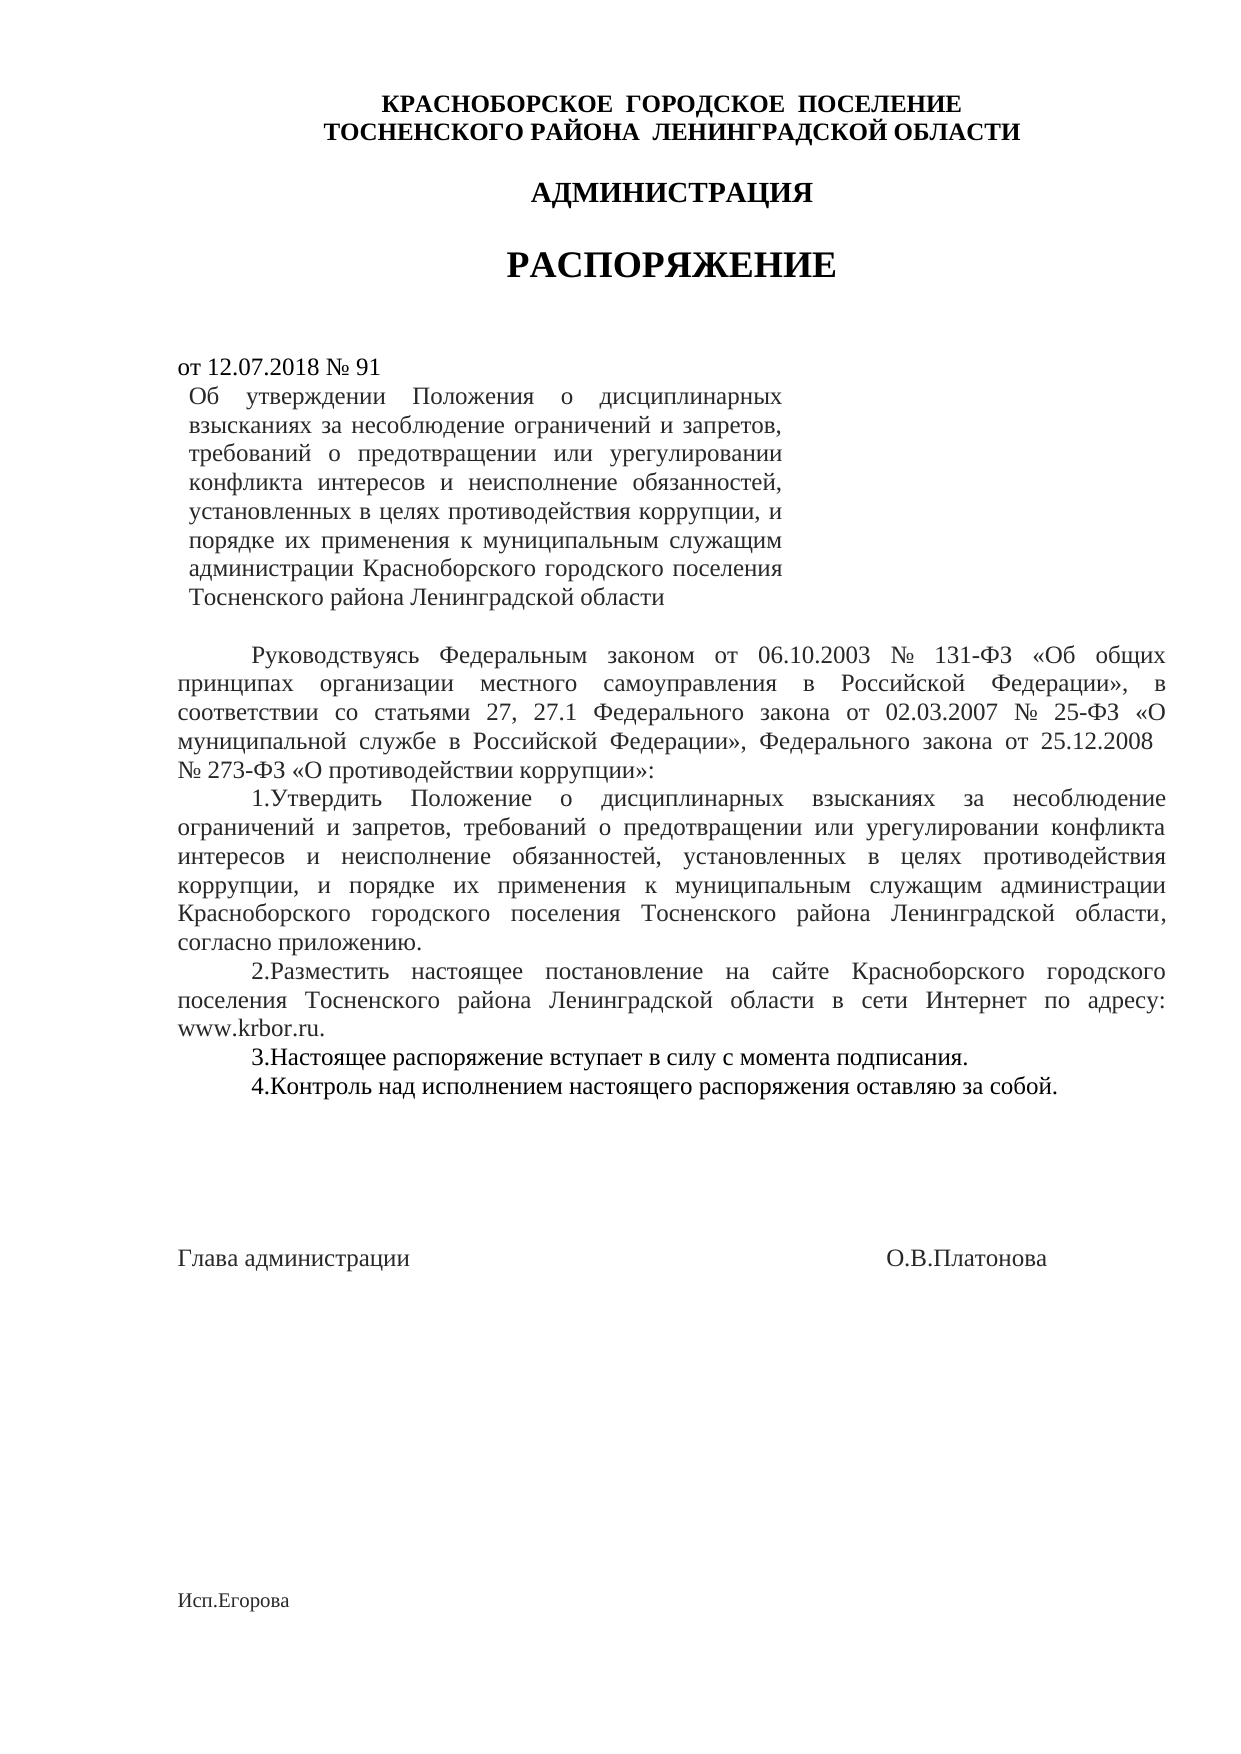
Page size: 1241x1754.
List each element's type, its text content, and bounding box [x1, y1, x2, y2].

text КРАСНОБОРСКОЕ ГОРОДСКОЕ ПОСЕЛЕНИЕ [177, 89, 1167, 117]
text 2.Разместить настоящее постановление на сайте Красноборского городского поселения Тосненского района Ленинградской области в сети Интернет по адресу: www.krbor.ru. [177, 956, 1167, 1042]
text Глава администрации О.В.Платонова [177, 1243, 1167, 1272]
text 4.Контроль над исполнением настоящего распоряжения оставляю за собой. [177, 1071, 1167, 1100]
text Исп.Егорова [177, 1588, 1167, 1612]
text 3.Настоящее распоряжение вступает в силу с момента подписания. [177, 1042, 1167, 1071]
text АДМИНИСТРАЦИЯ [177, 175, 1167, 208]
text РАСПОРЯЖЕНИЕ [177, 242, 1167, 285]
text 1.Утвердить Положение о дисциплинарных взысканиях за несоблюдение ограничений и запретов, требований о предотвращении или урегулировании конфликта интересов и неисполнение обязанностей, установленных в целях противодействия коррупции, и порядке их применения к муниципальным служащим администрации Красноборского городского поселения Тосненского района Ленинградской области, согласно приложению. [177, 783, 1167, 956]
text Руководствуясь Федеральным законом от 06.10.2003 № 131-ФЗ «Об общих принципах организации местного самоуправления в Российской Федерации», в соответствии со статьями 27, 27.1 Федерального закона от 02.03.2007 № 25-ФЗ «О муниципальной службе в Российской Федерации», Федерального закона от 25.12.2008 № 273-ФЗ «О противодействии коррупции»: [177, 640, 1167, 783]
table_header Об утверждении Положения о дисциплинарных взысканиях за несоблюдение ограничений и запретов, требований о предотвращении или урегулировании конфликта интересов и неисполнение обязанностей, установленных в целях противодействия коррупции, и порядке их применения к муниципальным служащим администрации Красноборского городского поселения Тосненского района Ленинградской области [177, 381, 794, 611]
text от 12.07.2018 № 91 [177, 352, 1167, 381]
text ТОСНЕНСКОГО РАЙОНА ЛЕНИНГРАДСКОЙ ОБЛАСТИ [177, 117, 1167, 146]
